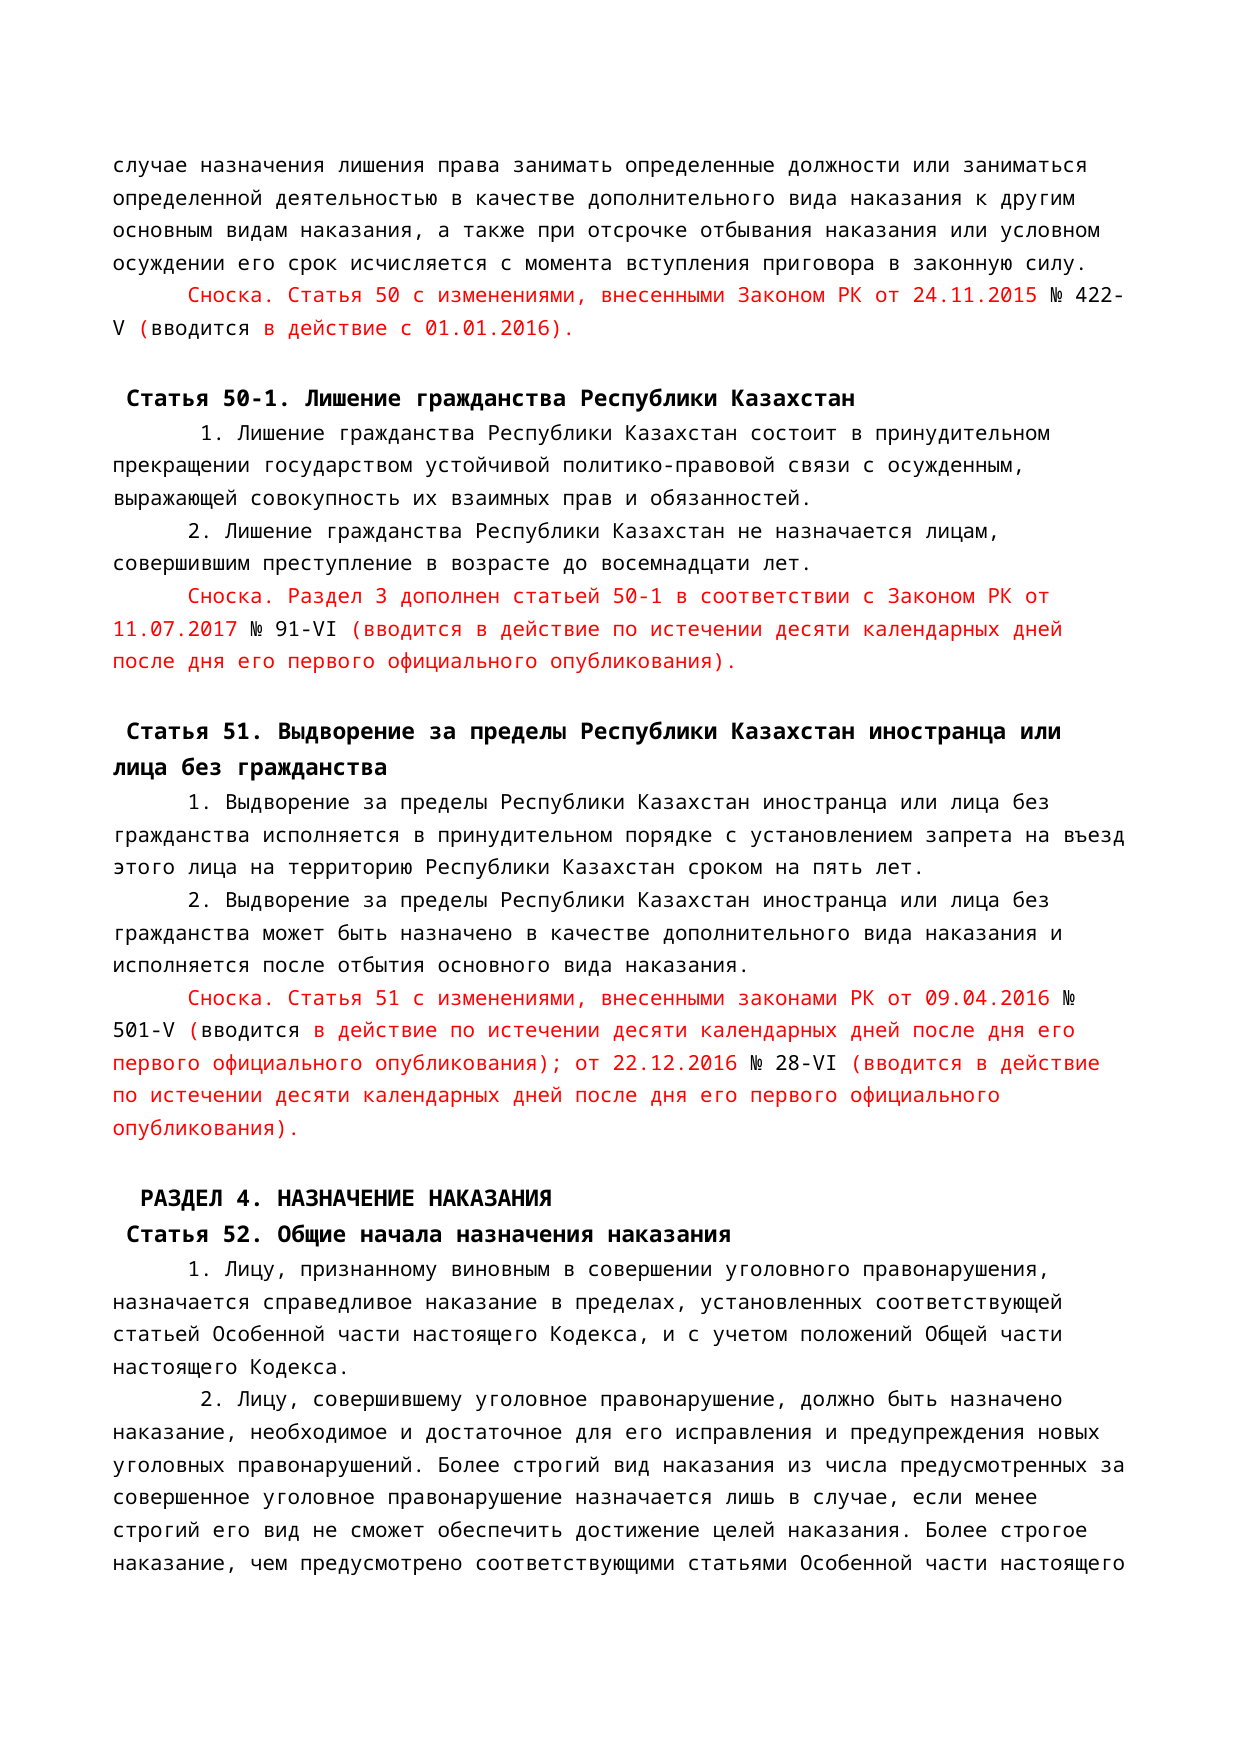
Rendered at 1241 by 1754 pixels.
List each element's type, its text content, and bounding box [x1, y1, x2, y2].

text РАЗДЕЛ 4. НАЗНАЧЕНИЕ НАКАЗАНИЯ [112, 1182, 1128, 1213]
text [112, 150, 1128, 276]
text Статья 50-1. Лишение гражданства Республики Казахстан [112, 382, 1128, 413]
text Сноска. Статья 50 с изменениями, внесенными Законом РК от 24.11.2015 № 422-V (вводится в действие с 01.01.2016). [112, 280, 1128, 377]
text 1. Выдворение за пределы Республики Казахстан иностранца или лица без гражданства исполняется в принудительном порядке с установлением запрета на въезд этого лица на территорию Республики Казахстан сроком на пять лет. [112, 787, 1128, 881]
text 1. Лицу, признанному виновным в совершении уголовного правонарушения, назначается справедливое наказание в пределах, установленных соответствующей статьей Особенной части настоящего Кодекса, и с учетом положений Общей части настоящего Кодекса. [112, 1254, 1128, 1380]
text 2. Выдворение за пределы Республики Казахстан иностранца или лица без гражданства может быть назначено в качестве дополнительного вида наказания и исполняется после отбытия основного вида наказания. [112, 885, 1128, 979]
text 2. Лишение гражданства Республики Казахстан не назначается лицам, совершившим преступление в возрасте до восемнадцати лет. [112, 516, 1128, 577]
text Сноска. Раздел 3 дополнен статьей 50-1 в соответствии с Законом РК от 11.07.2017 № 91-VI (вводится в действие по истечении десяти календарных дней после дня его первого официального опубликования). [112, 581, 1128, 711]
text Статья 52. Общие начала назначения наказания [112, 1218, 1128, 1249]
text Сноска. Статья 51 с изменениями, внесенными законами РК от 09.04.2016 № 501-V (вводится в действие по истечении десяти календарных дней после дня его первого официального опубликования); от 22.12.2016 № 28-VІ (вводится в действие по истечении десяти календарных дней после дня его первого официального опубликования). [112, 983, 1128, 1178]
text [112, 1384, 1128, 1576]
text 1. Лишение гражданства Республики Казахстан состоит в принудительном прекращении государством устойчивой политико-правовой связи с осужденным, выражающей совокупность их взаимных прав и обязанностей. [112, 418, 1128, 512]
text Статья 51. Выдворение за пределы Республики Казахстан иностранца или лица без гражданства [112, 715, 1128, 782]
